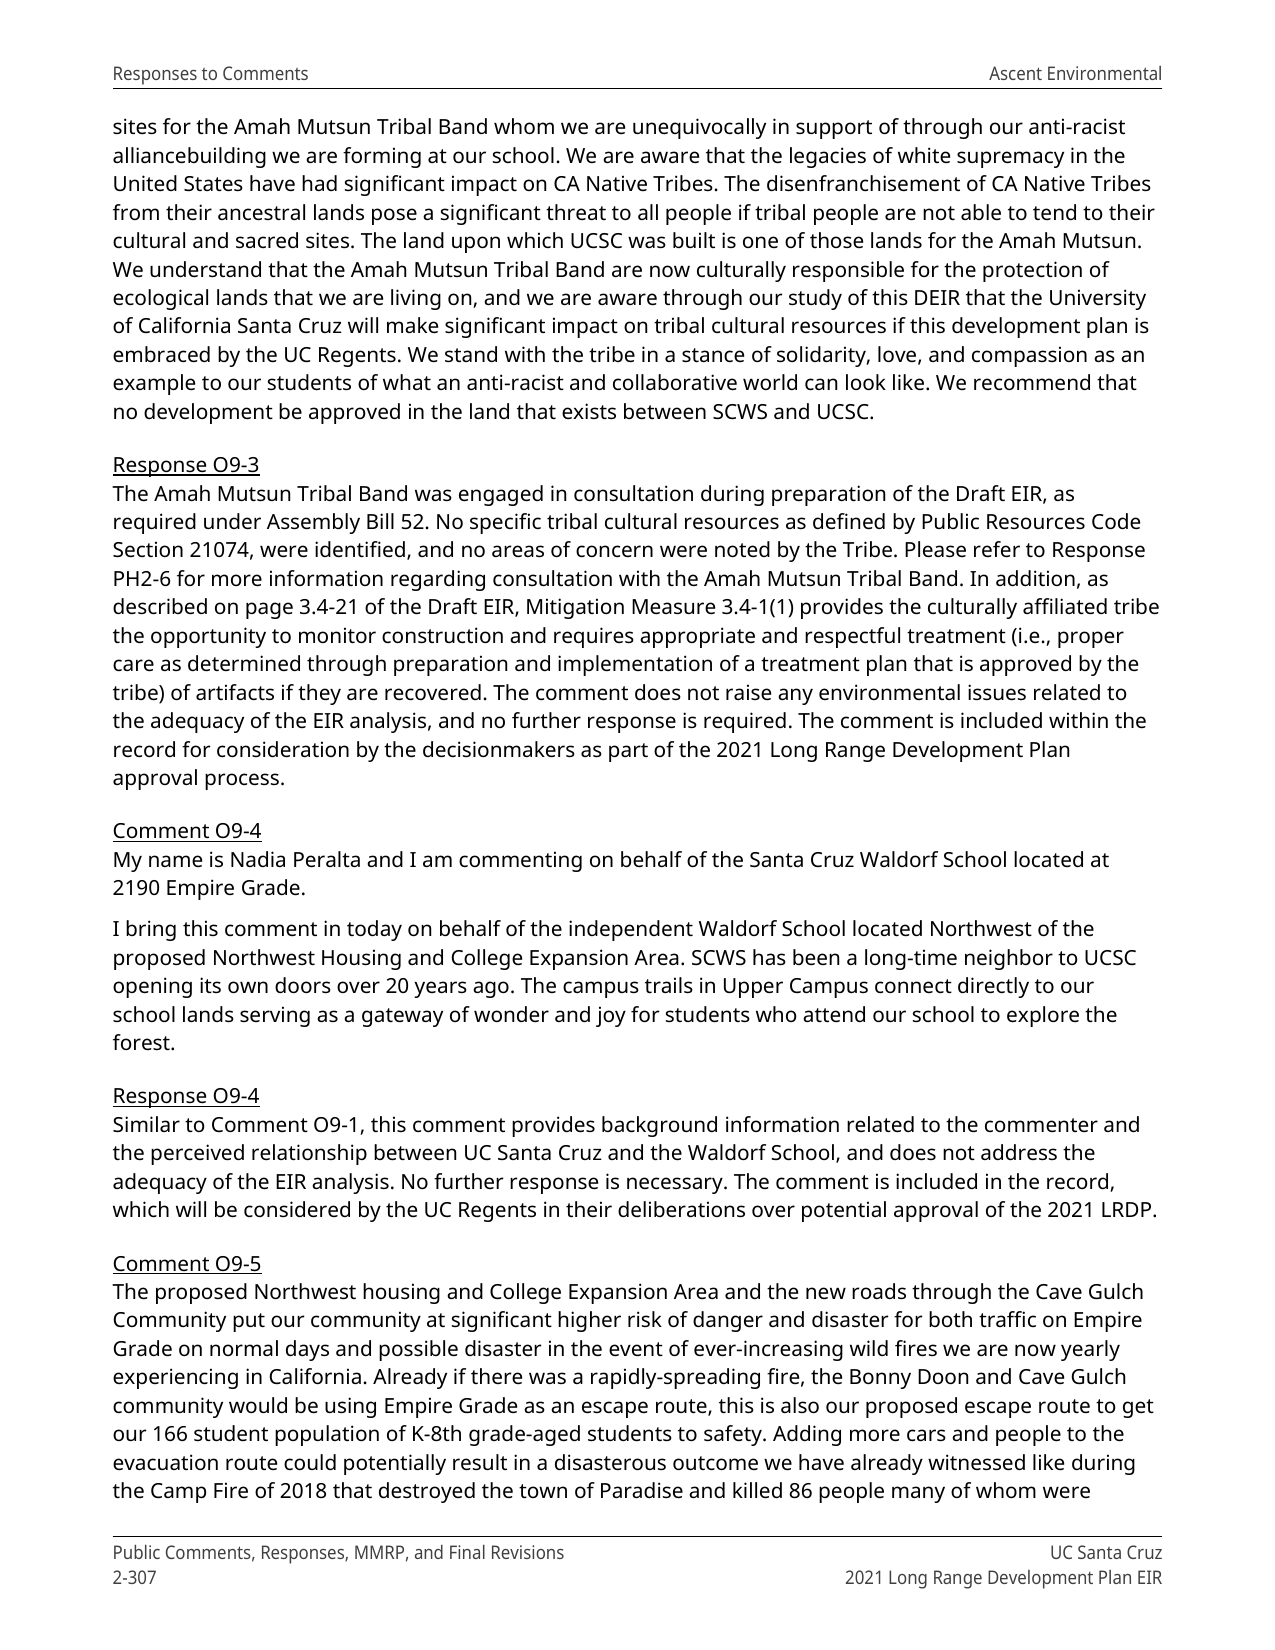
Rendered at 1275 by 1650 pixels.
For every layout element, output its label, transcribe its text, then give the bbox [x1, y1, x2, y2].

subtitle Comment O9-4 [112, 817, 1162, 845]
text My name is Nadia Peralta and I am commenting on behalf of the Santa Cruz Waldorf School located at 2190 Empire Grade. [112, 845, 1162, 902]
text Similar to Comment O9-1, this comment provides background information related to the commenter and the perceived relationship between UC Santa Cruz and the Waldorf School, and does not address the adequacy of the EIR analysis. No further response is necessary. The comment is included in the record, which will be considered by the UC Regents in their deliberations over potential approval of the 2021 LRDP. [112, 1110, 1162, 1224]
text I bring this comment in today on behalf of the independent Waldorf School located Northwest of the proposed Northwest Housing and College Expansion Area. SCWS has been a long-time neighbor to UCSC opening its own doors over 20 years ago. The campus trails in Upper Campus connect directly to our school lands serving as a gateway of wonder and joy for students who attend our school to explore the forest. [112, 914, 1162, 1057]
text The Amah Mutsun Tribal Band was engaged in consultation during preparation of the Draft EIR, as required under Assembly Bill 52. No specific tribal cultural resources as defined by Public Resources Code Section 21074, were identified, and no areas of concern were noted by the Tribe. Please refer to Response PH2-6 for more information regarding consultation with the Amah Mutsun Tribal Band. In addition, as described on page 3.4-21 of the Draft EIR, Mitigation Measure 3.4-1(1) provides the culturally affiliated tribe the opportunity to monitor construction and requires appropriate and respectful treatment (i.e., proper care as determined through preparation and implementation of a treatment plan that is approved by the tribe) of artifacts if they are recovered. The comment does not raise any environmental issues related to the adequacy of the EIR analysis, and no further response is required. The comment is included within the record for consideration by the decisionmakers as part of the 2021 Long Range Development Plan approval process. [112, 479, 1162, 792]
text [112, 1277, 1162, 1505]
subtitle Comment O9-5 [112, 1249, 1162, 1277]
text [112, 112, 1162, 425]
subtitle Response O9-4 [112, 1082, 1162, 1110]
subtitle Response O9-3 [112, 450, 1162, 479]
